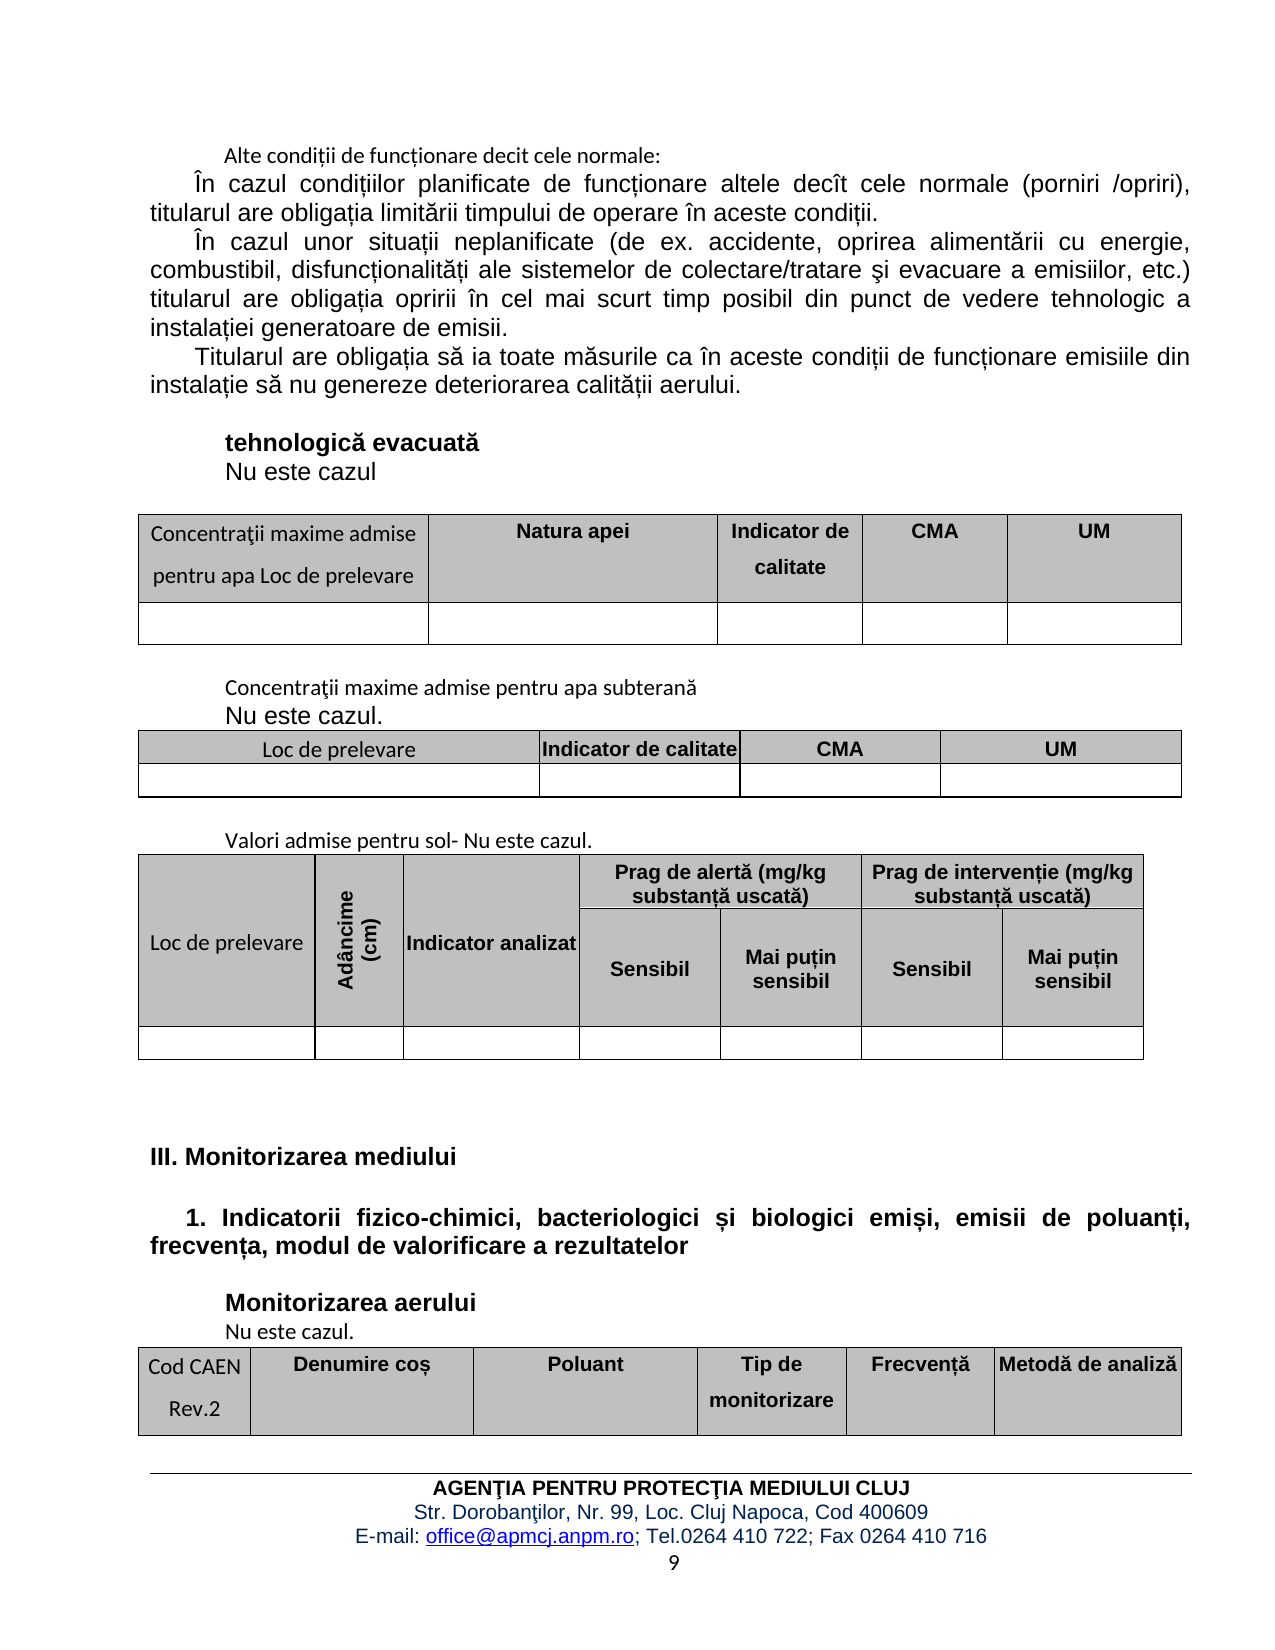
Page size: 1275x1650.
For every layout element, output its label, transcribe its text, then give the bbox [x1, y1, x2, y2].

subtitle III. Monitorizarea mediului [150, 1142, 1192, 1170]
subtitle 1. Indicatorii fizico-chimici, bacteriologici și biologici emiși, emisii de poluanți, frecvența, modul de valorificare a rezultatelor [150, 1203, 1192, 1260]
text Monitorizarea aerului [194, 1288, 1192, 1317]
